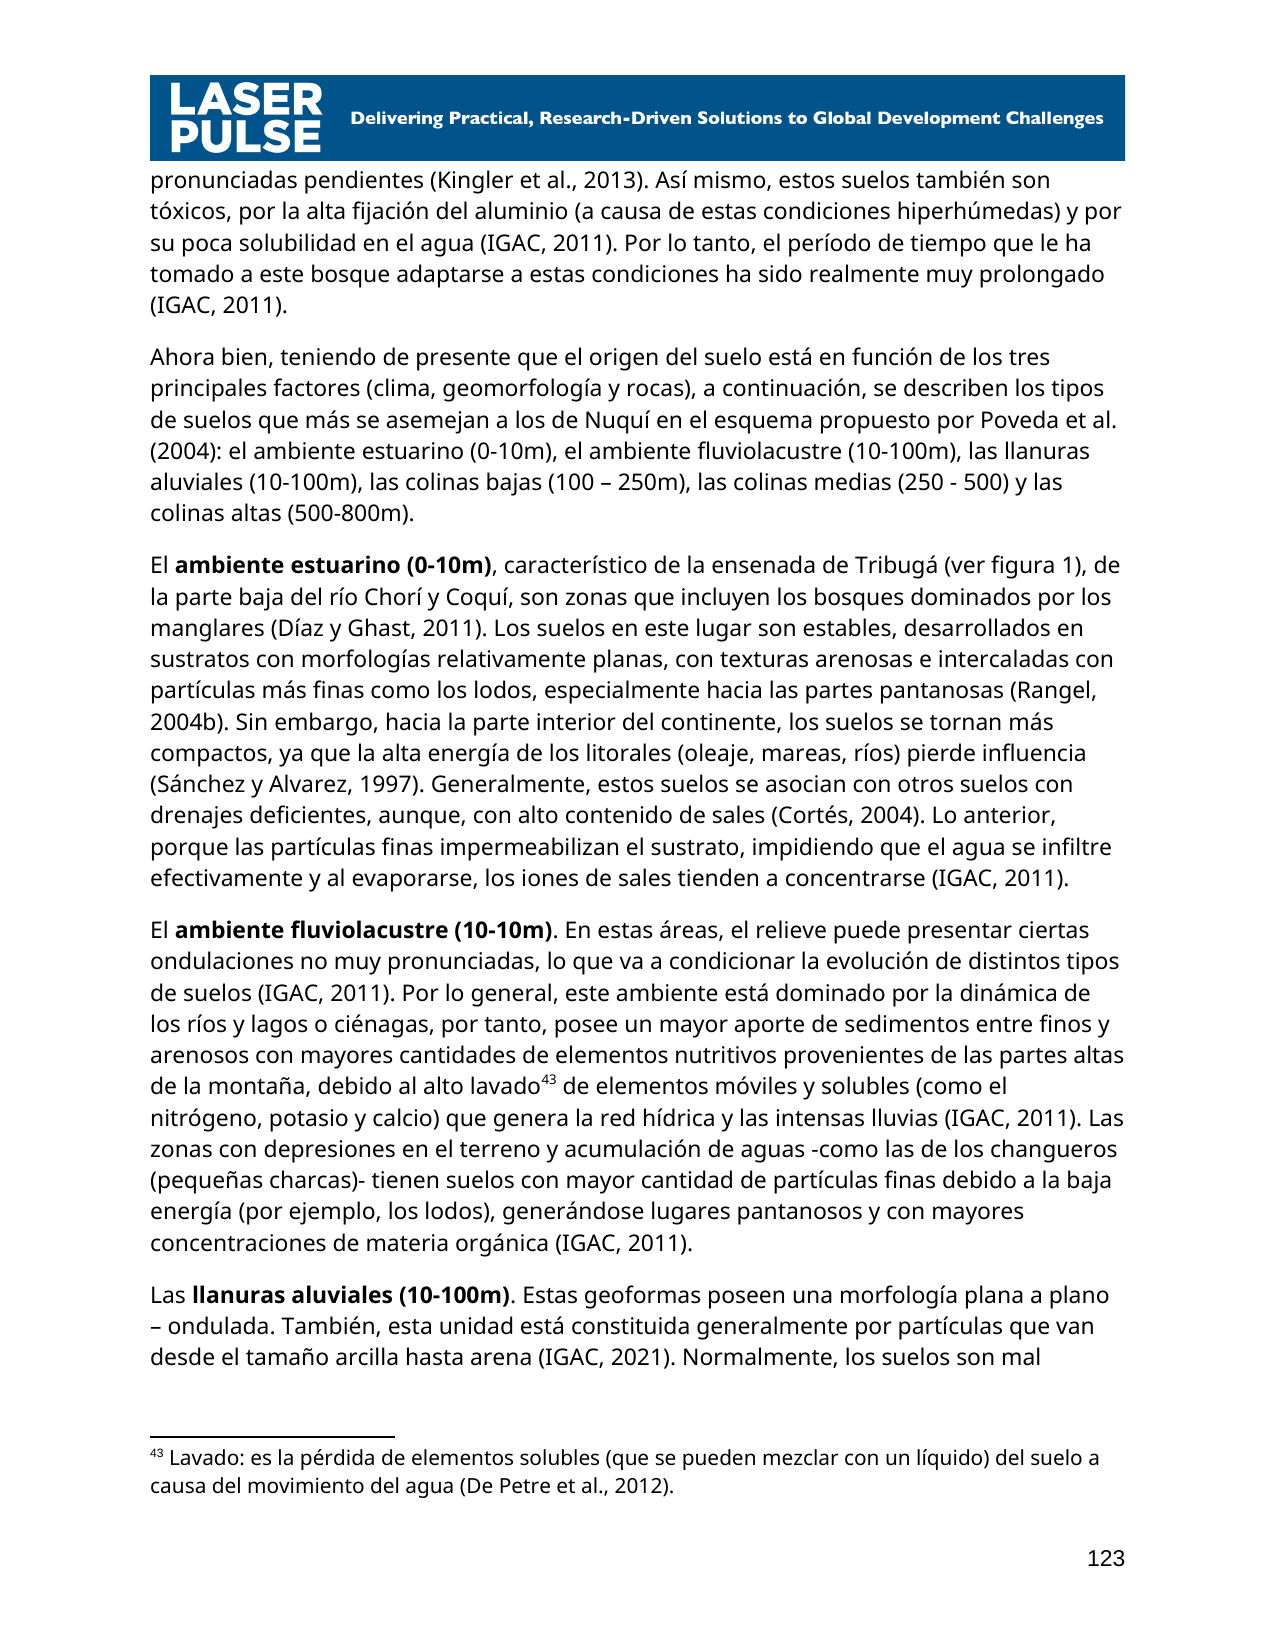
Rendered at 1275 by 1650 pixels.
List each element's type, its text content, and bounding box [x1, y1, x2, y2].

text Ahora bien, teniendo de presente que el origen del suelo está en función de los tres principales factores (clima, geomorfología y rocas), a continuación, se describen los tipos de suelos que más se asemejan a los de Nuquí en el esquema propuesto por Poveda et al. (2004): el ambiente estuarino (0-10m), el ambiente fluviolacustre (10-100m), las llanuras aluviales (10-100m), las colinas bajas (100 – 250m), las colinas medias (250 - 500) y las colinas altas (500-800m). [150, 341, 1125, 529]
picture [150, 75, 1125, 161]
text El ambiente estuarino (0-10m), característico de la ensenada de Tribugá (ver figura 1), de la parte baja del río Chorí y Coquí, son zonas que incluyen los bosques dominados por los manglares (Díaz y Ghast, 2011). Los suelos en este lugar son estables, desarrollados en sustratos con morfologías relativamente planas, con texturas arenosas e intercaladas con partículas más finas como los lodos, especialmente hacia las partes pantanosas (Rangel, 2004b). Sin embargo, hacia la parte interior del continente, los suelos se tornan más compactos, ya que la alta energía de los litorales (oleaje, mareas, ríos) pierde influencia (Sánchez y Alvarez, 1997). Generalmente, estos suelos se asocian con otros suelos con drenajes deficientes, aunque, con alto contenido de sales (Cortés, 2004). Lo anterior, porque las partículas finas impermeabilizan el sustrato, impidiendo que el agua se infiltre efectivamente y al evaporarse, los iones de sales tienden a concentrarse (IGAC, 2011). [150, 549, 1125, 893]
text El ambiente fluviolacustre (10-10m). En estas áreas, el relieve puede presentar ciertas ondulaciones no muy pronunciadas, lo que va a condicionar la evolución de distintos tipos de suelos (IGAC, 2011). Por lo general, este ambiente está dominado por la dinámica de los ríos y lagos o ciénagas, por tanto, posee un mayor aporte de sedimentos entre finos y arenosos con mayores cantidades de elementos nutritivos provenientes de las partes altas de la montaña, debido al alto lavado de elementos móviles y solubles (como el nitrógeno, potasio y calcio) que genera la red hídrica y las intensas lluvias (IGAC, 2011). Las zonas con depresiones en el terreno y acumulación de aguas -como las de los changueros (pequeñas charcas)- tienen suelos con mayor cantidad de partículas finas debido a la baja energía (por ejemplo, los lodos), generándose lugares pantanosos y con mayores concentraciones de materia orgánica (IGAC, 2011). [150, 914, 1125, 1258]
